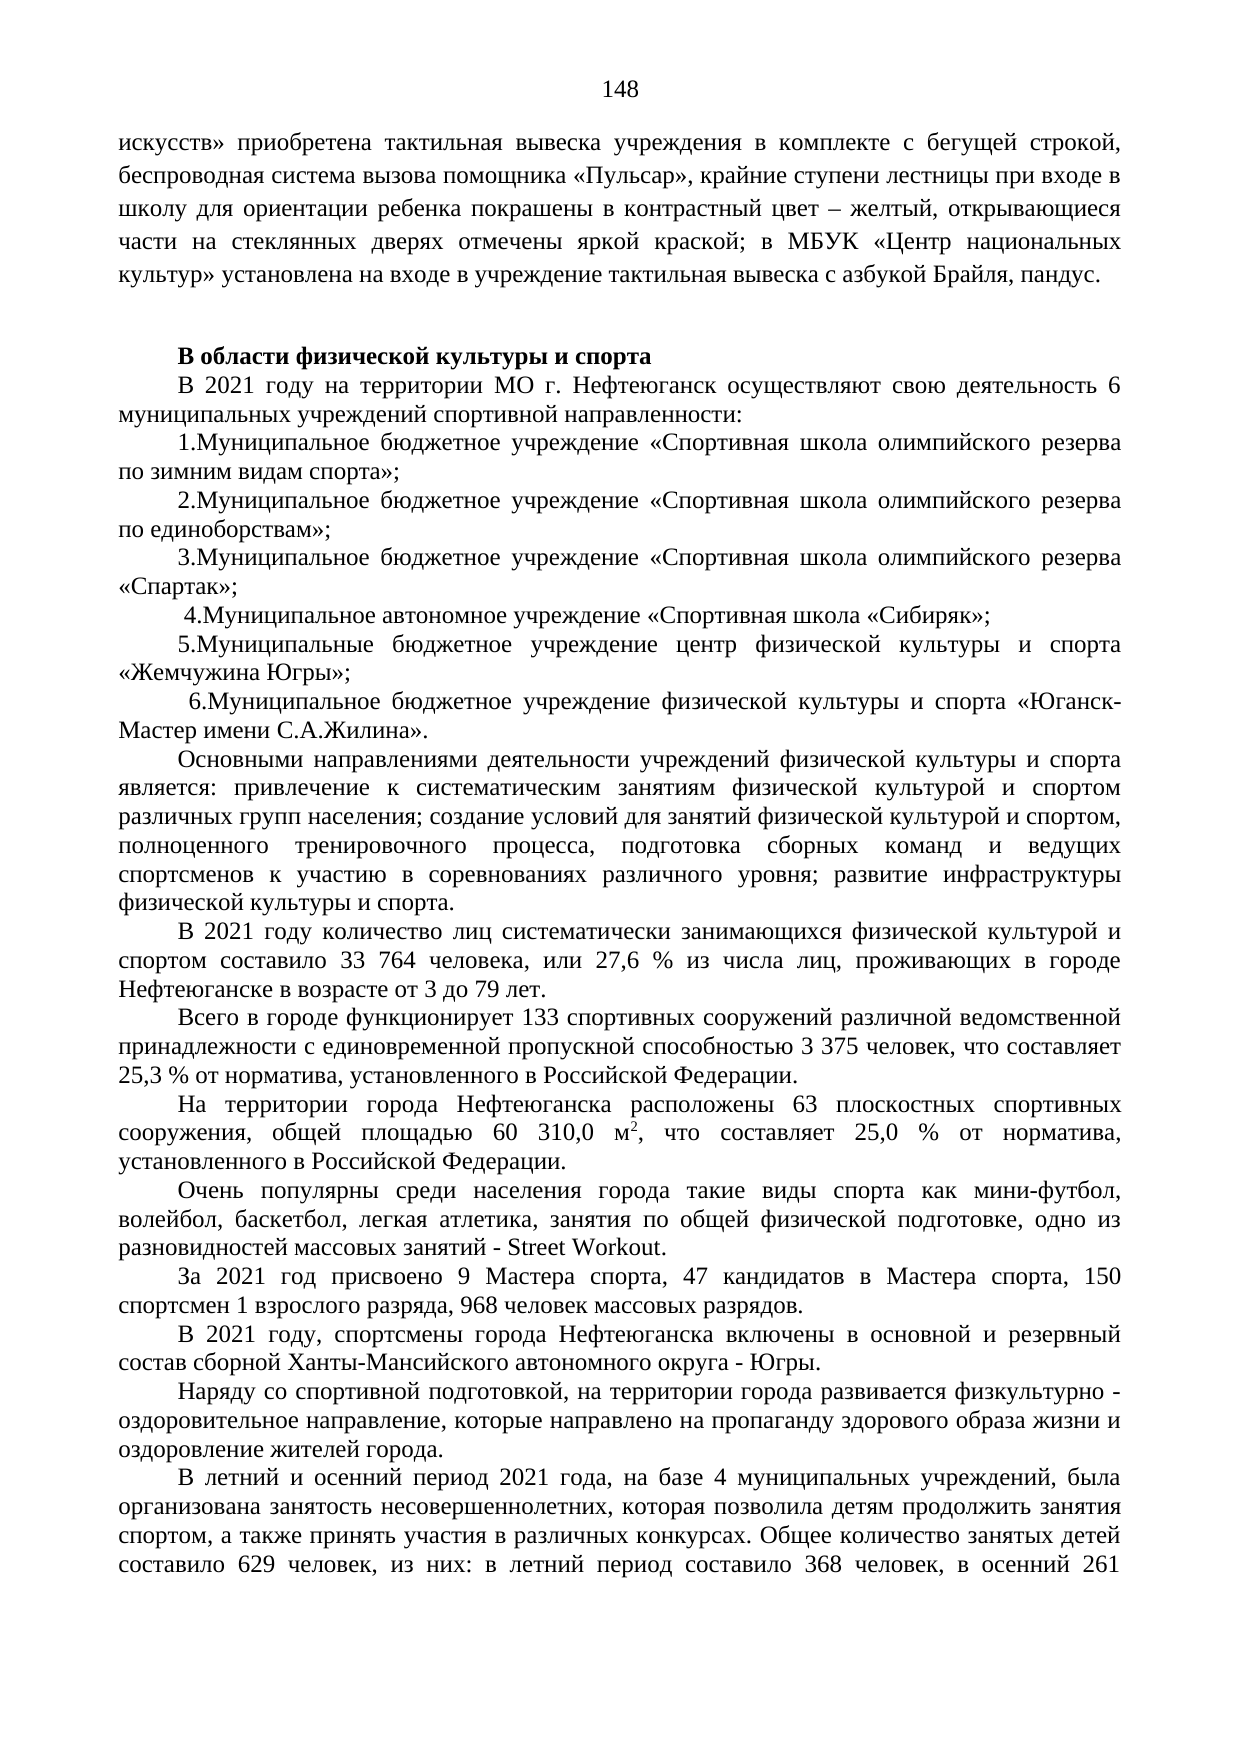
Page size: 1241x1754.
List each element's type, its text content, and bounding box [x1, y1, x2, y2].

text В 2021 году на территории МО г. Нефтеюганск осуществляют свою деятельность 6 муниципальных учреждений спортивной направленности: [118, 370, 1122, 427]
text В 2021 году количество лиц систематически занимающихся физической культурой и спортом составило 33 764 человека, или 27,6 % из числа лиц, проживающих в городе Нефтеюганске в возрасте от 3 до 79 лет. [118, 916, 1122, 1002]
text 3.Муниципальное бюджетное учреждение «Спортивная школа олимпийского резерва «Спартак»; [118, 542, 1122, 600]
text 2.Муниципальное бюджетное учреждение «Спортивная школа олимпийского резерва по единоборствам»; [118, 485, 1122, 542]
text Наряду со спортивной подготовкой, на территории города развивается физкультурно - оздоровительное направление, которые направлено на пропаганду здорового образа жизни и оздоровление жителей города. [118, 1376, 1122, 1462]
text Очень популярны среди населения города такие виды спорта как мини-футбол, волейбол, баскетбол, легкая атлетика, занятия по общей физической подготовке, одно из разновидностей массовых занятий - Street Workout. [118, 1175, 1122, 1261]
text 4.Муниципальное автономное учреждение «Спортивная школа «Сибиряк»; [118, 600, 1122, 629]
text 1.Муниципальное бюджетное учреждение «Спортивная школа олимпийского резерва по зимним видам спорта»; [118, 427, 1122, 485]
text Всего в городе функционирует 133 спортивных сооружений различной ведомственной принадлежности с единовременной пропускной способностью 3 375 человек, что составляет 25,3 % от норматива, установленного в Российской Федерации. [118, 1002, 1122, 1089]
text Основными направлениями деятельности учреждений физической культуры и спорта является: привлечение к систематическим занятиям физической культурой и спортом различных групп населения; создание условий для занятий физической культурой и спортом, полноценного тренировочного процесса, подготовка сборных команд и ведущих спортсменов к участию в соревнованиях различного уровня; развитие инфраструктуры физической культуры и спорта. [118, 744, 1122, 916]
text За 2021 год присвоено 9 Мастера спорта, 47 кандидатов в Мастера спорта, 150 спортсмен 1 взрослого разряда, 968 человек массовых разрядов. [118, 1261, 1122, 1319]
text 5.Муниципальные бюджетное учреждение центр физической культуры и спорта «Жемчужина Югры»; [118, 629, 1122, 686]
text В области физической культуры и спорта [118, 341, 1122, 370]
text На территории города Нефтеюганска расположены 63 плоскостных спортивных сооружения, общей площадью 60 310,0 м2, что составляет 25,0 % от норматива, установленного в Российской Федерации. [118, 1089, 1122, 1175]
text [118, 1462, 1122, 1577]
text 6.Муниципальное бюджетное учреждение физической культуры и спорта «Юганск-Мастер имени С.А.Жилина». [118, 686, 1122, 744]
text В 2021 году, спортсмены города Нефтеюганска включены в основной и резервный состав сборной Ханты-Мансийского автономного округа - Югры. [118, 1319, 1122, 1376]
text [118, 127, 1122, 288]
